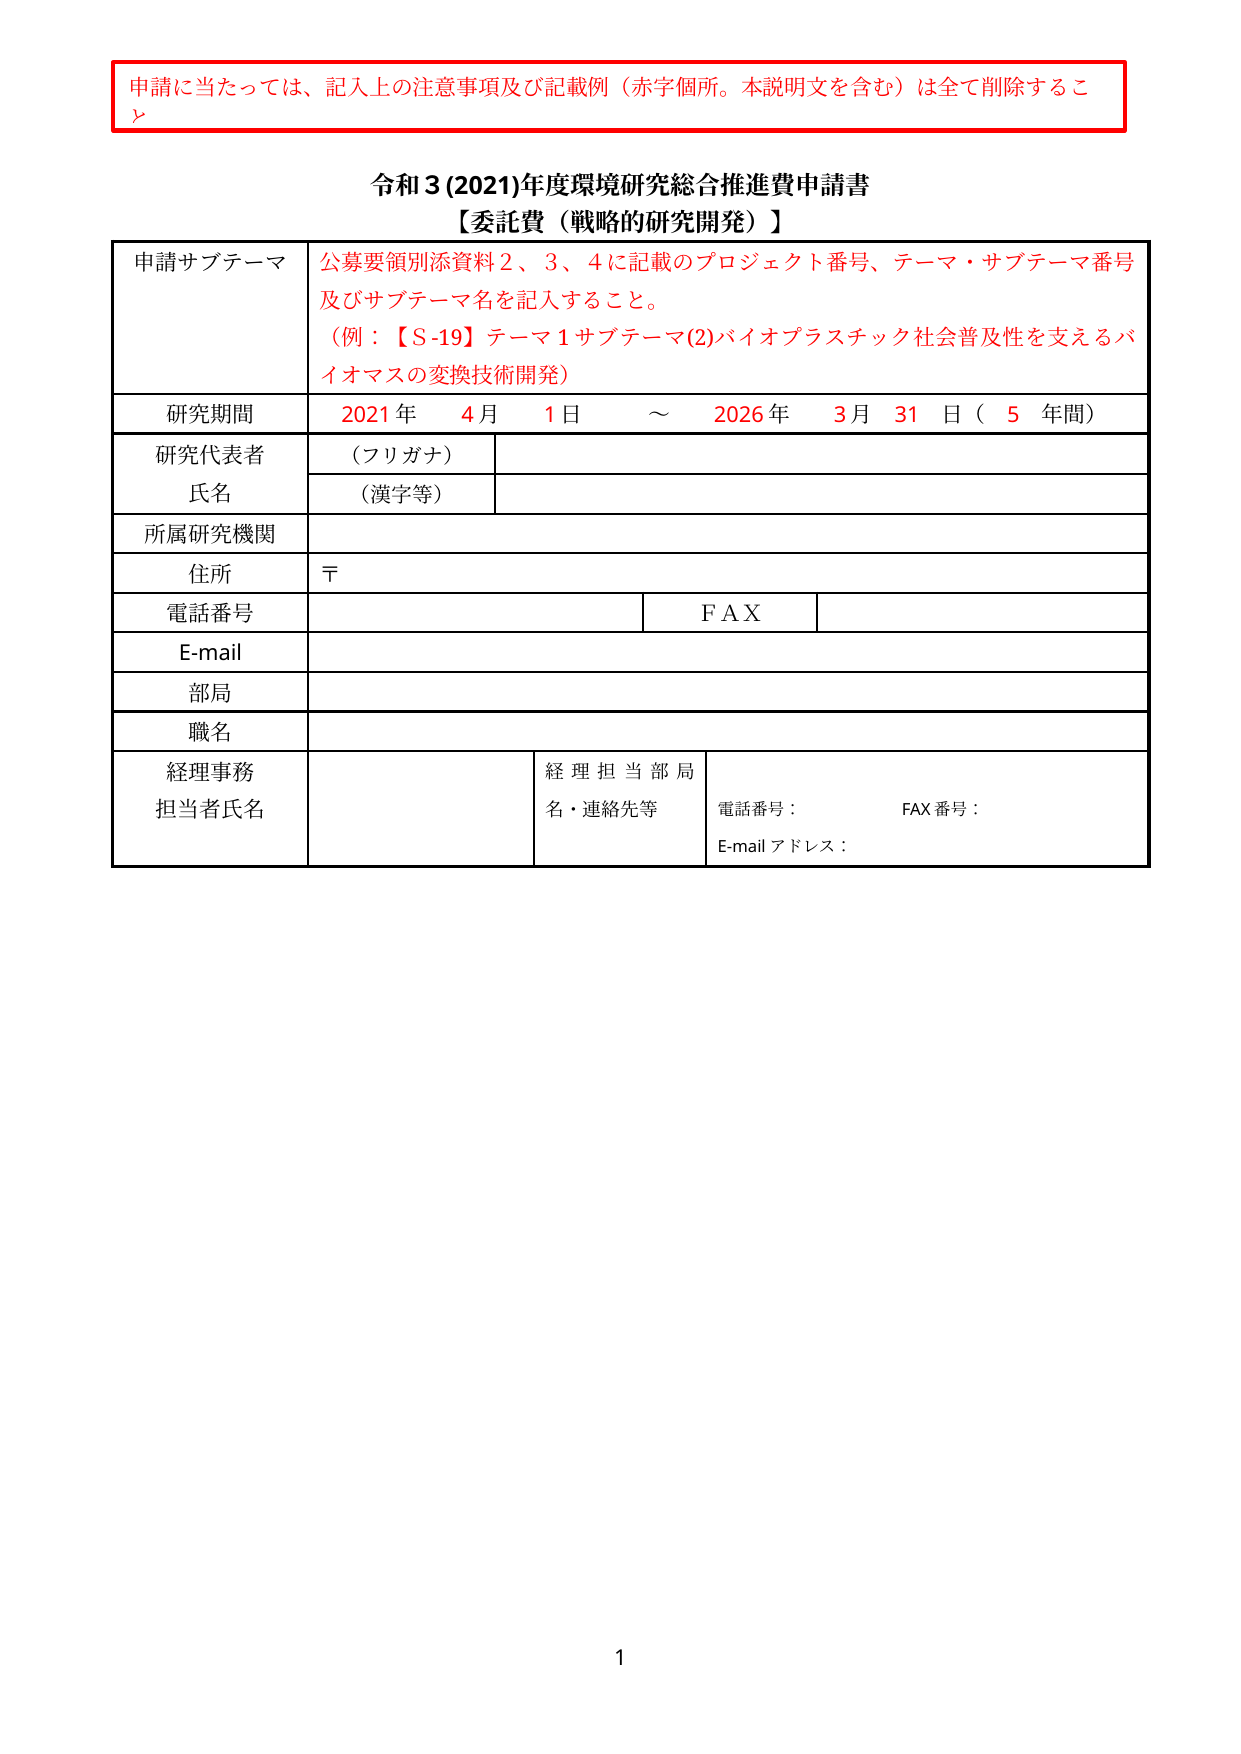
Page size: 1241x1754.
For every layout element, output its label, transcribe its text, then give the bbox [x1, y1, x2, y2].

table_header 申請サブテーマ [114, 243, 307, 393]
table_cell [309, 673, 1147, 710]
table_cell ＦＡＸ [644, 594, 816, 631]
table_cell 2021年 4月 1日 ～ 2026年 3月 31 日（ 5 年間） [309, 395, 1147, 432]
table_cell [818, 594, 1147, 631]
table_cell 住所 [114, 554, 307, 592]
table_cell [309, 594, 642, 631]
table_cell [496, 435, 1147, 473]
table_header 公募要領別添資料２、３、４に記載のプロジェクト番号、テーマ・サブテーマ番号及びサブテーマ名を記入すること。 （例：【Ｓ-19】テーマ1サブテーマ(2)バイオプラスチック社会普及性を支えるバイオマスの変換技術開発） [309, 243, 1147, 393]
table_cell 研究期間 [114, 395, 307, 432]
text 令和３(2021)年度環境研究総合推進費申請書 [112, 164, 1128, 202]
table_cell 経理担当部局名・連絡先等 [535, 752, 705, 864]
table_cell [309, 515, 1147, 552]
table_cell 〒 [309, 554, 1147, 592]
table_cell [496, 475, 1147, 512]
table_cell [309, 633, 1147, 671]
table_cell 電話番号： FAX番号： E-mailアドレス： [707, 752, 1147, 864]
table_cell 経理事務 担当者氏名 [114, 752, 307, 864]
table_cell 研究代表者 氏名 [114, 435, 307, 512]
table_cell （漢字等） [309, 475, 494, 512]
text 【委託費（戦略的研究開発）】 [112, 202, 1128, 239]
table_cell [309, 752, 533, 864]
table_cell 職名 [114, 713, 307, 750]
table_cell 電話番号 [114, 594, 307, 631]
table_cell （フリガナ） [309, 435, 494, 473]
table_cell 部局 [114, 673, 307, 710]
table_cell 所属研究機関 [114, 515, 307, 552]
table_cell [309, 713, 1147, 750]
table_cell E-mail [114, 633, 307, 671]
